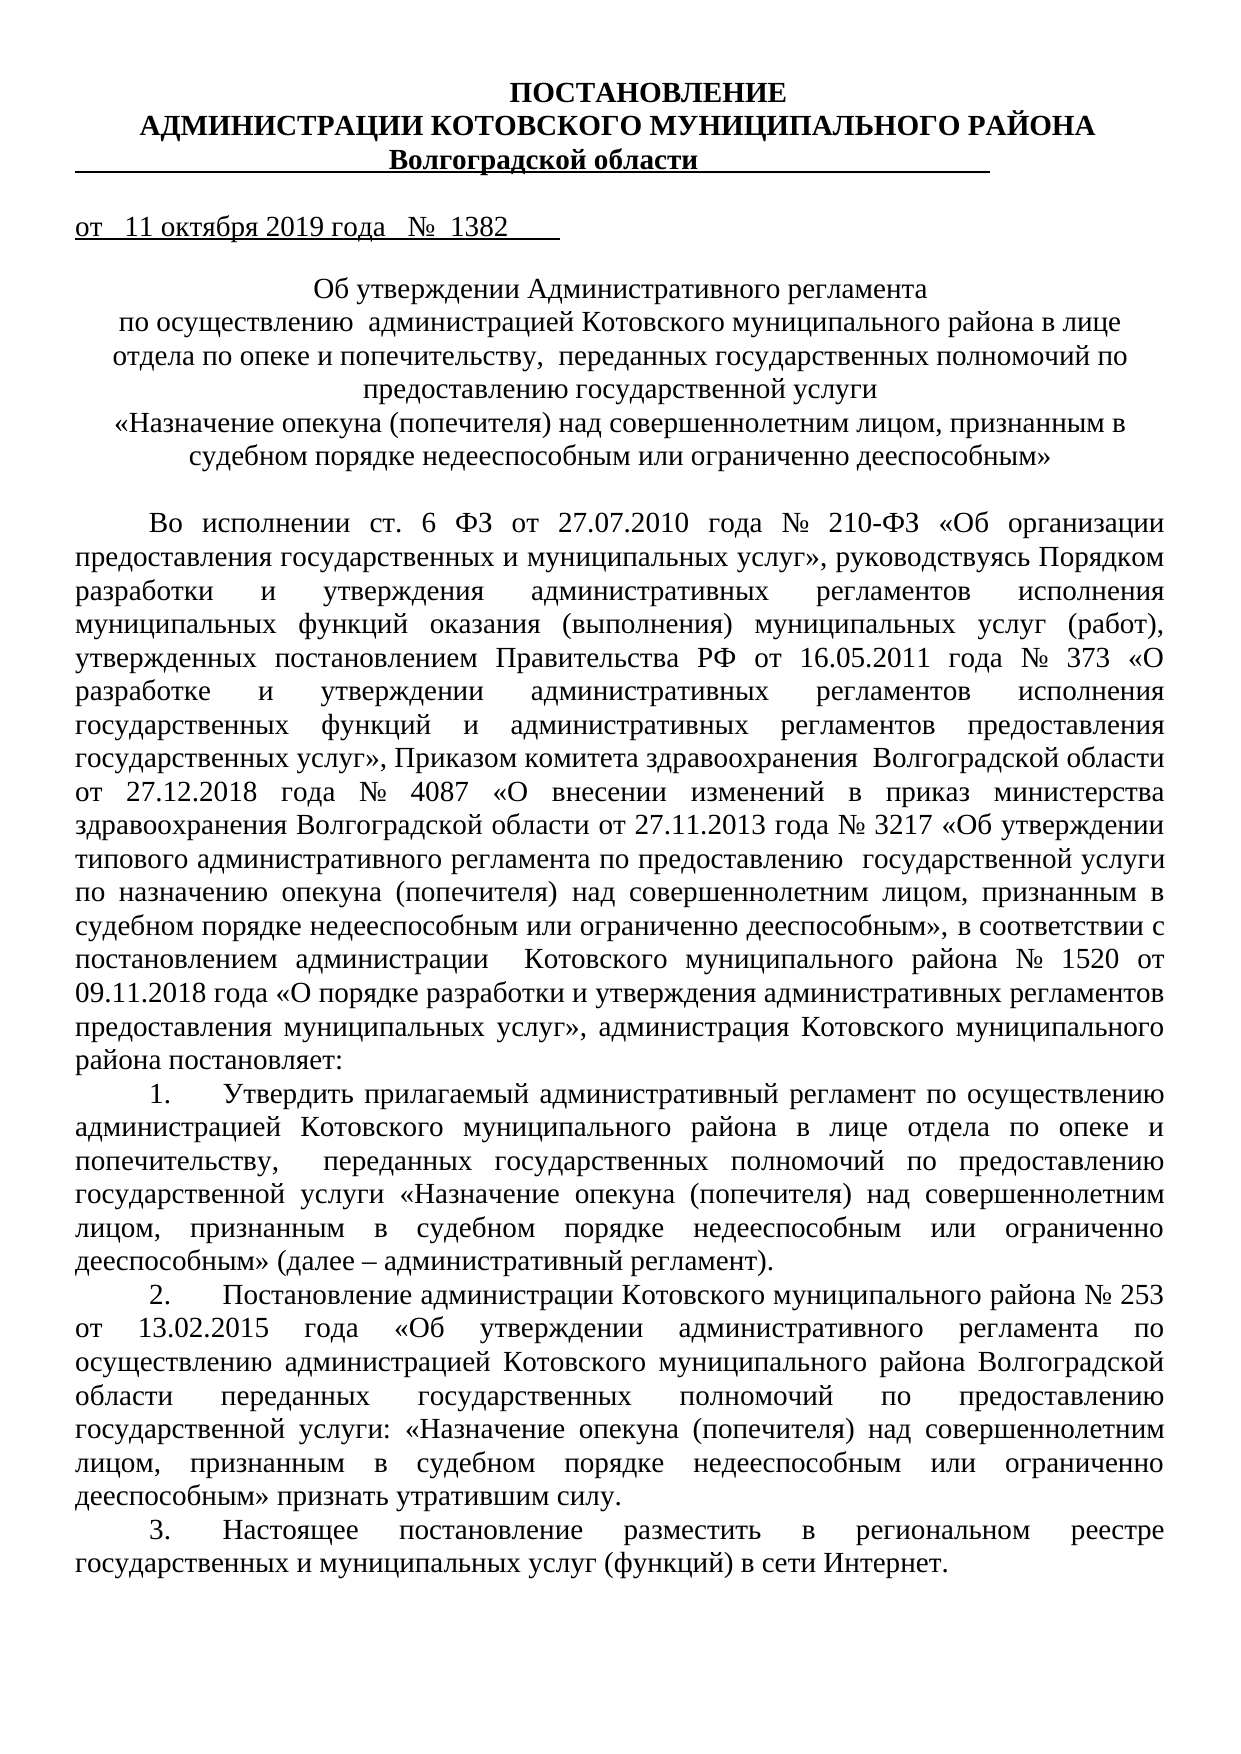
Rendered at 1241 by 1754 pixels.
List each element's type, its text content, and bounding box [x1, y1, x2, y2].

text АДМИНИСТРАЦИИ КОТОВСКОГО МУНИЦИПАЛЬНОГО РАЙОНА [75, 108, 1160, 142]
text ПОСТАНОВЛЕНИЕ [0, 75, 1240, 108]
text «Назначение опекуна (попечителя) над совершеннолетним лицом, признанным в судебном порядке недееспособным или ограниченно дееспособным» [75, 405, 1165, 472]
list Утвердить прилагаемый административный регламент по осуществлению администрацией Котовского муниципального района в лице отдела по опеке и попечительству, переданных государственных полномочий по предоставлению государственной услуги «Назначение опекуна (попечителя) над совершеннолетним лицом, признанным в судебном порядке недееспособным или ограниченно дееспособным» (далее – административный регламент). [75, 1076, 1165, 1277]
text по осуществлению администрацией Котовского муниципального района в лице отдела по опеке и попечительству, переданных государственных полномочий по предоставлению государственной услуги [75, 304, 1165, 405]
text Об утверждении Административного регламента [75, 271, 1165, 304]
text Волгоградской области____________________ [75, 142, 1115, 176]
list Постановление администрации Котовского муниципального района № 253 от 13.02.2015 года «Об утверждении административного регламента по осуществлению администрацией Котовского муниципального района Волгоградской области переданных государственных полномочий по предоставлению государственной услуги: «Назначение опекуна (попечителя) над совершеннолетним лицом, признанным в судебном порядке недееспособным или ограниченно дееспособным» признать утратившим силу. [75, 1277, 1165, 1512]
text от 11 октября 2019 года № 1382 [75, 209, 1165, 243]
text Во исполнении ст. 6 ФЗ от 27.07.2010 года № 210-ФЗ «Об организации предоставления государственных и муниципальных услуг», руководствуясь Порядком разработки и утверждения административных регламентов исполнения муниципальных функций оказания (выполнения) муниципальных услуг (работ), утвержденных постановлением Правительства РФ от 16.05.2011 года № 373 «О разработке и утверждении административных регламентов исполнения государственных функций и административных регламентов предоставления государственных услуг», Приказом комитета здравоохранения Волгоградской области от 27.12.2018 года № 4087 «О внесении изменений в приказ министерства здравоохранения Волгоградской области от 27.11.2013 года № 3217 «Об утверждении типового административного регламента по предоставлению государственной услуги по назначению опекуна (попечителя) над совершеннолетним лицом, признанным в судебном порядке недееспособным или ограниченно дееспособным», в соответствии с постановлением администрации Котовского муниципального района № 1520 от 09.11.2018 года «О порядке разработки и утверждения административных регламентов предоставления муниципальных услуг», администрация Котовского муниципального района постановляет: [75, 506, 1165, 1076]
list Настоящее постановление разместить в региональном реестре государственных и муниципальных услуг (функций) в сети Интернет. [75, 1512, 1165, 1579]
